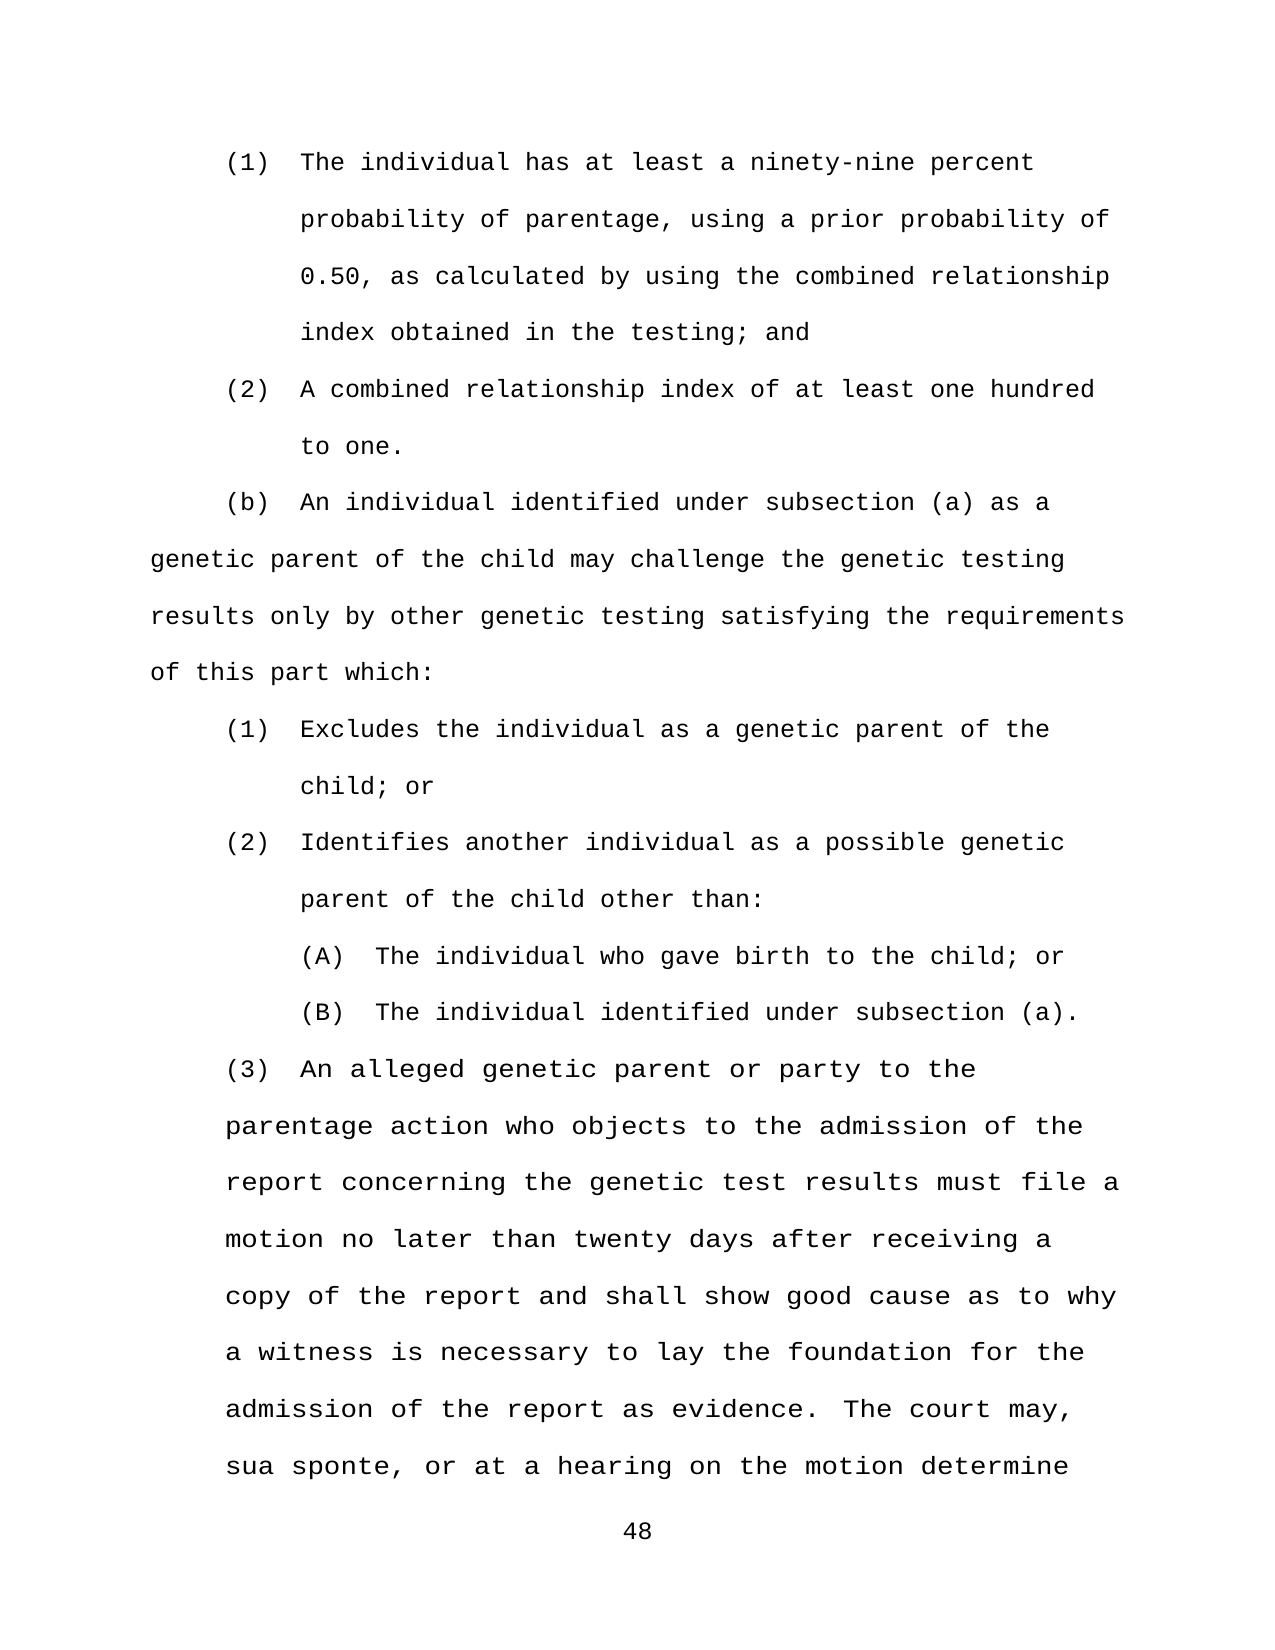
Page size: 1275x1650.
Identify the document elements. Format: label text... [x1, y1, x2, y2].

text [225, 1057, 1125, 1482]
text (1) The individual has at least a ninety-nine percent probability of parentage, using a prior probability of 0.50, as calculated by using the combined relationship index obtained in the testing; and [225, 150, 1125, 348]
text (A) The individual who gave birth to the child; or [225, 943, 1125, 972]
text (B) The individual identified under subsection (a). [225, 1000, 1125, 1028]
text (b) An individual identified under subsection (a) as a genetic parent of the child may challenge the genetic testing results only by other genetic testing satisfying the requirements of this part which: [150, 490, 1125, 688]
text (1) Excludes the individual as a genetic parent of the child; or [225, 717, 1125, 802]
text (2) A combined relationship index of at least one hundred to one. [225, 377, 1125, 462]
text (2) Identifies another individual as a possible genetic parent of the child other than: [225, 830, 1125, 915]
